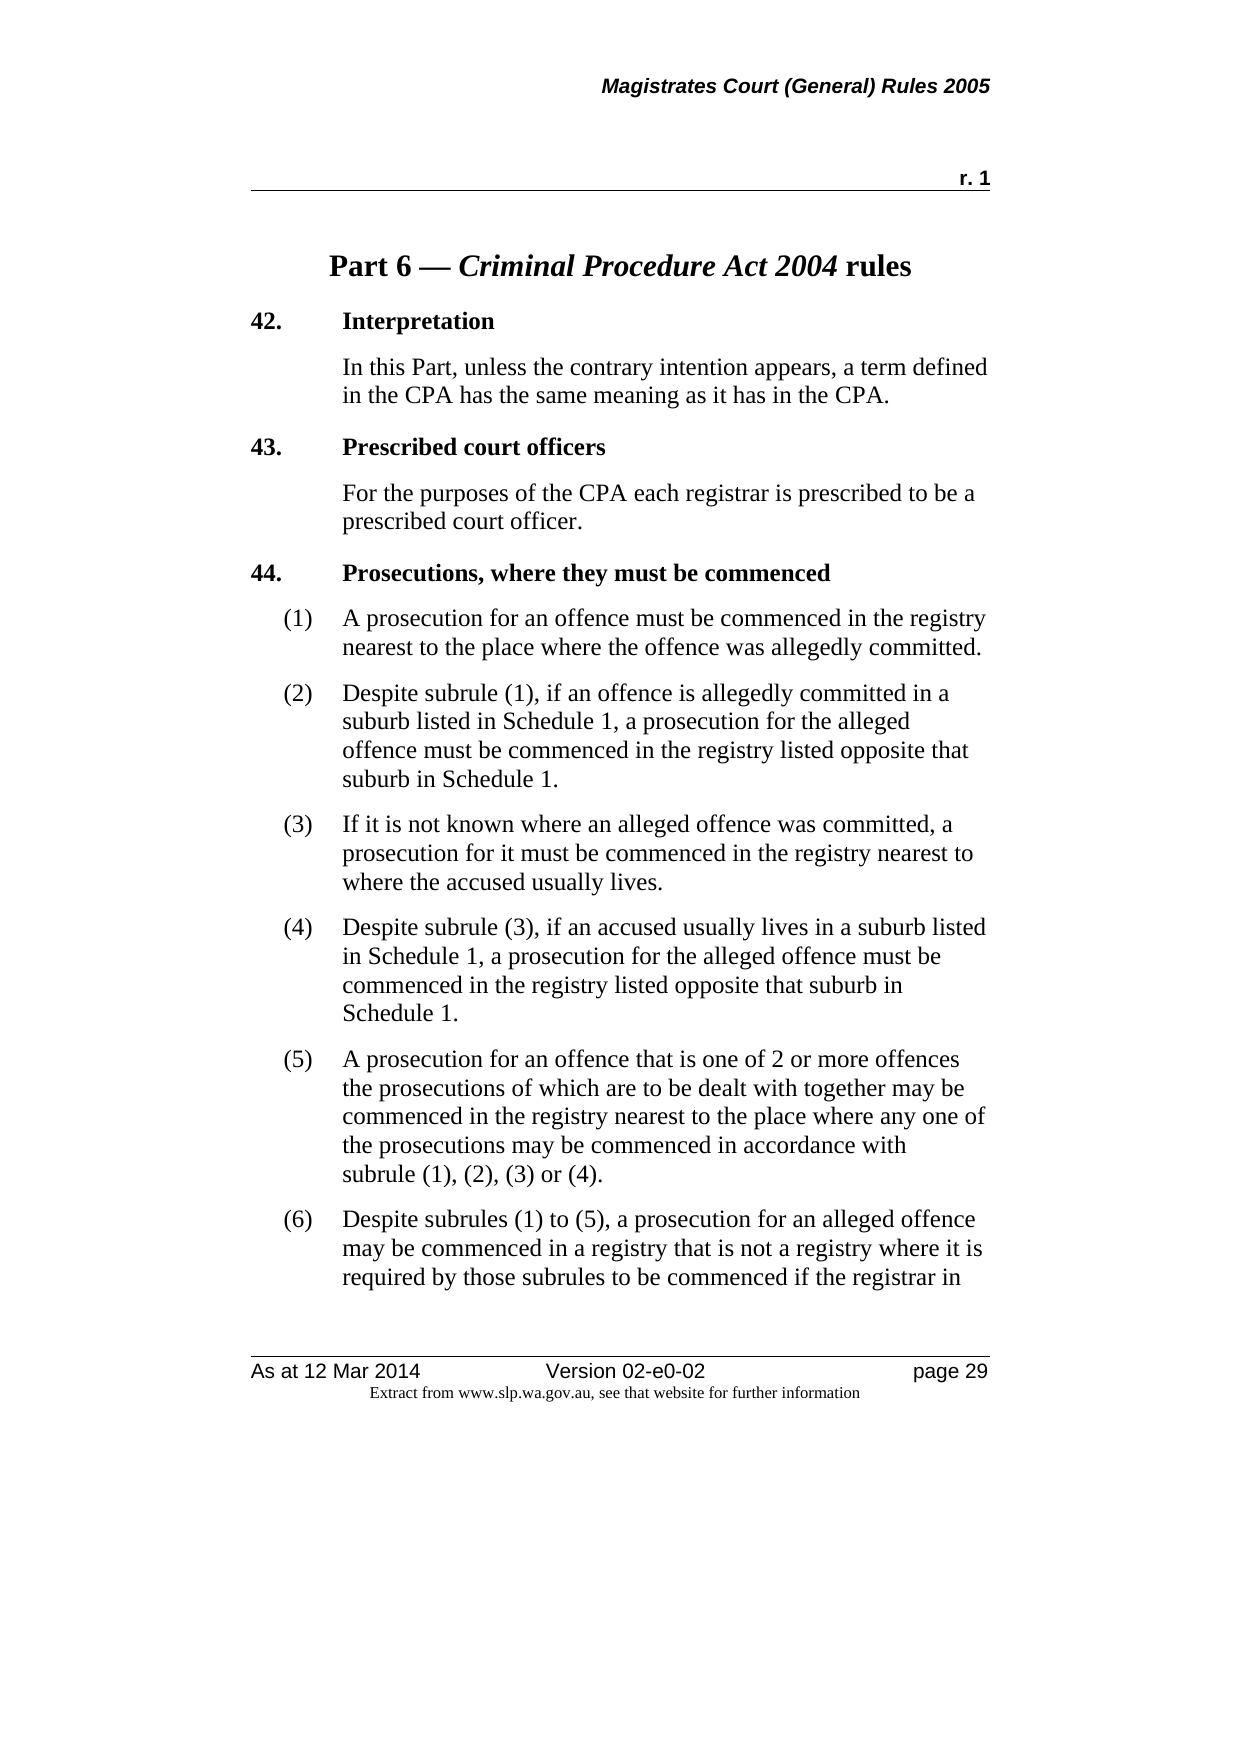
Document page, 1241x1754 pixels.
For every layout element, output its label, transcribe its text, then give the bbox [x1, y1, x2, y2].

subtitle 44. Prosecutions, where they must be commenced [251, 558, 990, 587]
text (1) A prosecution for an offence must be commenced in the registry nearest to the place where the offence was allegedly committed. [251, 603, 990, 661]
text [251, 1204, 990, 1291]
text (4) Despite subrule (3), if an accused usually lives in a suburb listed in Schedule 1, a prosecution for the alleged offence must be commenced in the registry listed opposite that suburb in Schedule 1. [251, 912, 990, 1027]
text For the purposes of the CPA each registrar is prescribed to be a prescribed court officer. [251, 478, 990, 535]
subtitle 43. Prescribed court officers [251, 432, 990, 461]
text (3) If it is not known where an alleged offence was committed, a prosecution for it must be commenced in the registry nearest to where the accused usually lives. [251, 809, 990, 896]
subtitle Part 6 — Criminal Procedure Act 2004 rules [251, 247, 990, 283]
text In this Part, unless the contrary intention appears, a term defined in the CPA has the same meaning as it has in the CPA. [251, 352, 990, 409]
text (5) A prosecution for an offence that is one of 2 or more offences the prosecutions of which are to be dealt with together may be commenced in the registry nearest to the place where any one of the prosecutions may be commenced in accordance with subrule (1), (2), (3) or (4). [251, 1044, 990, 1188]
text (2) Despite subrule (1), if an offence is allegedly committed in a suburb listed in Schedule 1, a prosecution for the alleged offence must be commenced in the registry listed opposite that suburb in Schedule 1. [251, 678, 990, 793]
subtitle 42. Interpretation [251, 306, 990, 335]
